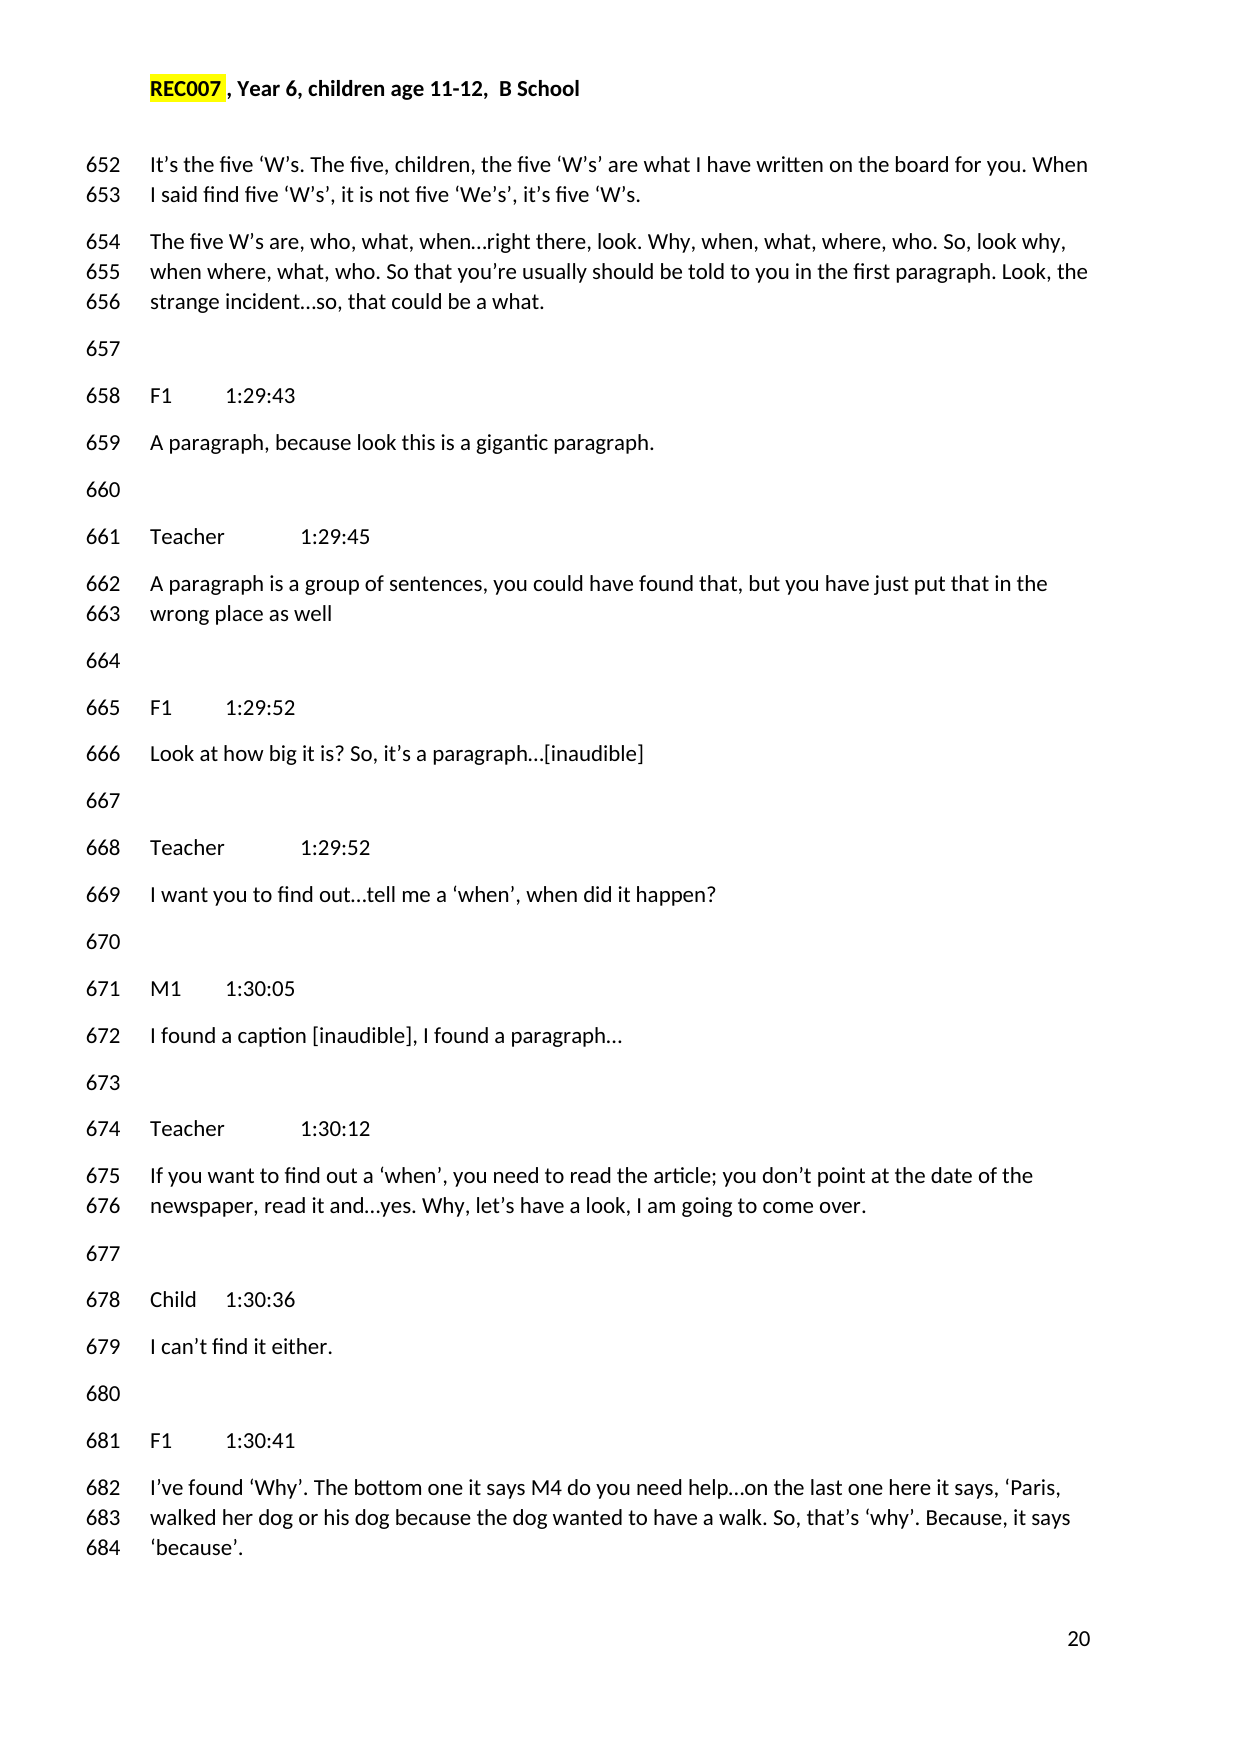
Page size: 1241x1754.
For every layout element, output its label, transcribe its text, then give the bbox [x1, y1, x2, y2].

text I want you to find out…tell me a ‘when’, when did it happen? [150, 880, 1090, 908]
text If you want to find out a ‘when’, you need to read the article; you don’t point at the date of the newspaper, read it and…yes. Why, let’s have a look, I am going to come over. [150, 1161, 1090, 1220]
text Child 1:30:36 [150, 1285, 1090, 1313]
text Teacher 1:29:52 [150, 833, 1090, 861]
text F1 1:29:43 [150, 381, 1090, 409]
text A paragraph is a group of sentences, you could have found that, but you have just put that in the wrong place as well [150, 569, 1090, 627]
text Look at how big it is? So, it’s a paragraph…[inaudible] [150, 739, 1090, 768]
text I found a caption [inaudible], I found a paragraph… [150, 1021, 1090, 1049]
text M1 1:30:05 [150, 974, 1090, 1002]
text I can’t find it either. [150, 1332, 1090, 1360]
text Teacher 1:30:12 [150, 1114, 1090, 1143]
text F1 1:30:41 [150, 1426, 1090, 1454]
text F1 1:29:52 [150, 693, 1090, 721]
text I’ve found ‘Why’. The bottom one it says M4 do you need help…on the last one here it says, ‘Paris, walked her dog or his dog because the dog wanted to have a walk. So, that’s ‘why’. Because, it says ‘because’. [150, 1473, 1090, 1561]
text It’s the five ‘W’s. The five, children, the five ‘W’s’ are what I have written on the board for you. When I said find five ‘W’s’, it is not five ‘We’s’, it’s five ‘W’s. [150, 150, 1090, 208]
text A paragraph, because look this is a gigantic paragraph. [150, 428, 1090, 456]
text The five W’s are, who, what, when…right there, look. Why, when, what, where, who. So, look why, when where, what, who. So that you’re usually should be told to you in the first paragraph. Look, the strange incident…so, that could be a what. [150, 227, 1090, 316]
text Teacher 1:29:45 [150, 522, 1090, 550]
